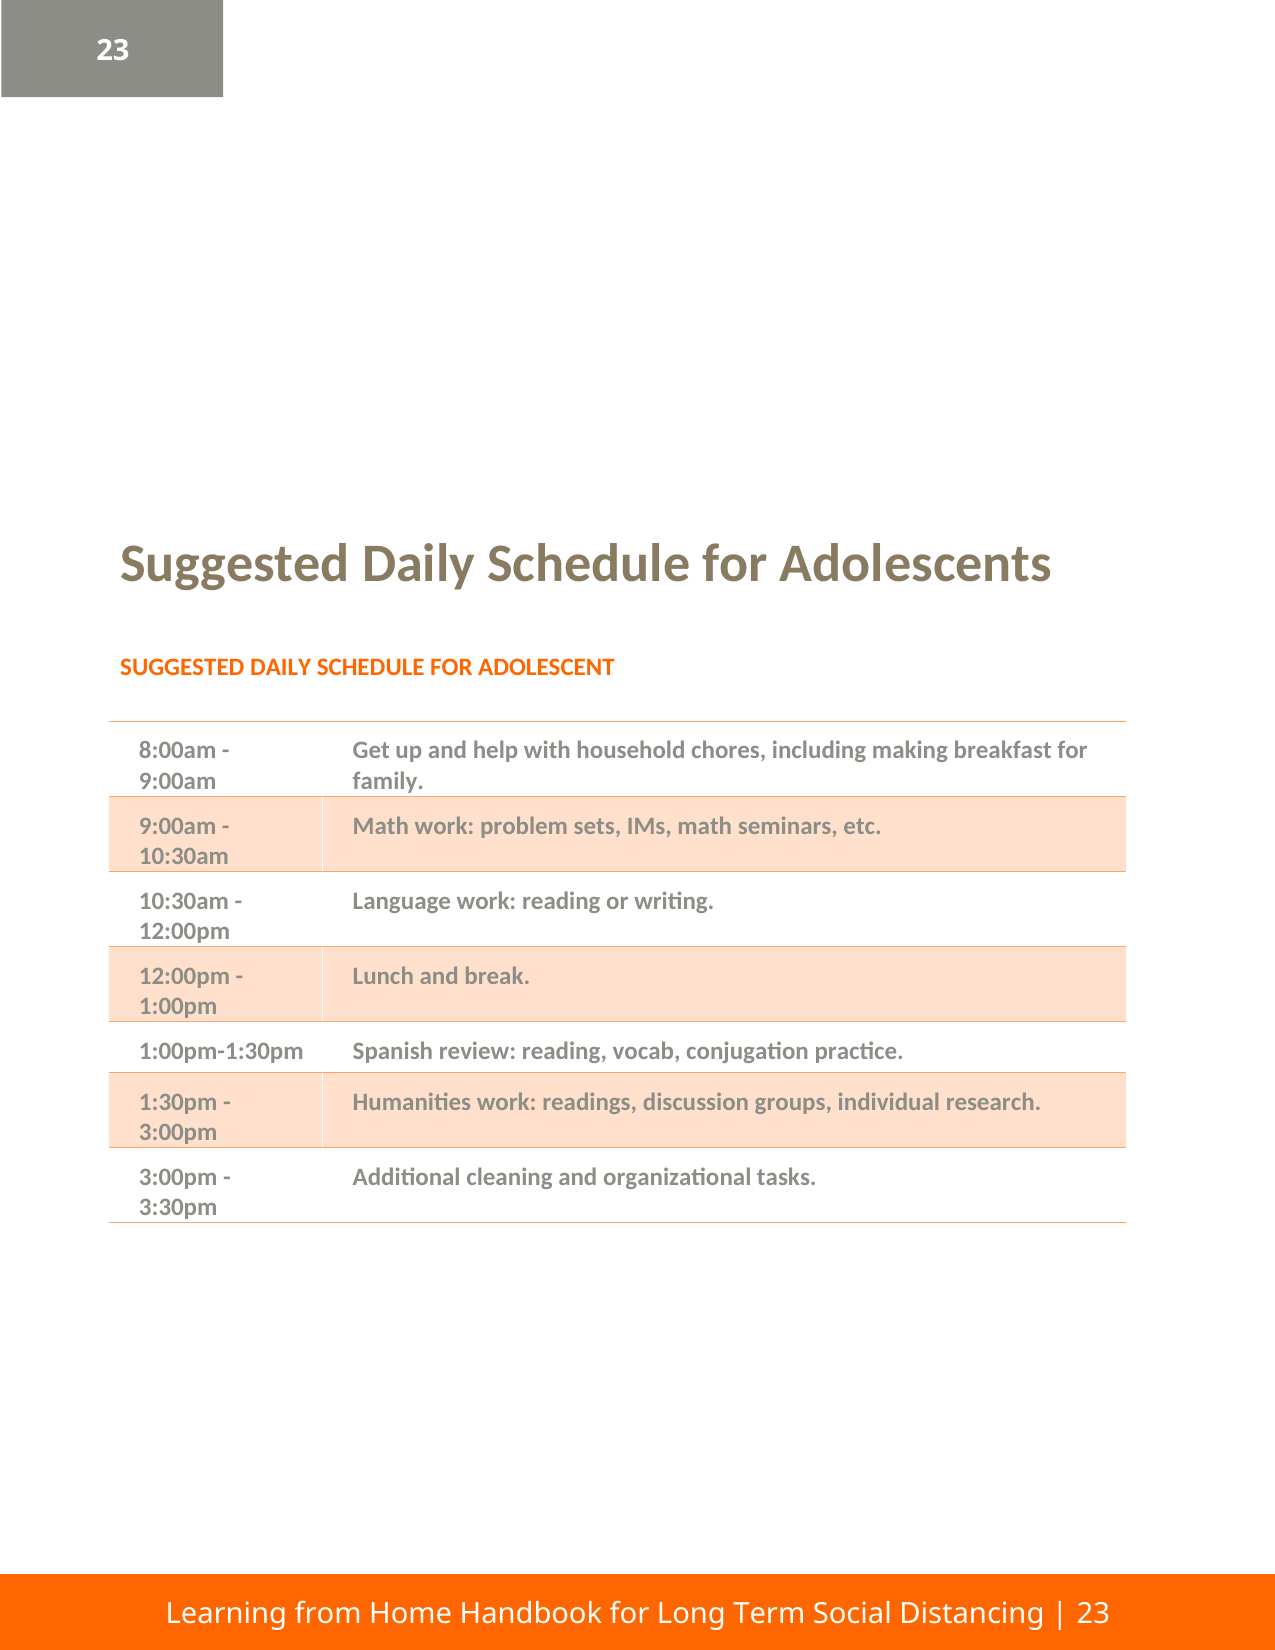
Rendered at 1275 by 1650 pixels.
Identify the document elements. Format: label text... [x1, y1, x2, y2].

table_cell 9:00am - 10:30am [109, 797, 322, 871]
table_cell Humanities work: readings, discussion groups, individual research. [323, 1073, 1126, 1147]
table_cell Additional cleaning and organizational tasks. [323, 1148, 1126, 1222]
table_header Get up and help with household chores, including making breakfast for family. [323, 722, 1126, 796]
table_cell 1:30pm - 3:00pm [109, 1073, 322, 1147]
table_cell Language work: reading or writing. [323, 872, 1126, 946]
table_cell 1:00pm-1:30pm [109, 1022, 322, 1072]
table_cell 10:30am - 12:00pm [109, 872, 322, 946]
text Suggested Daily Schedule for Adolescents [120, 529, 1155, 595]
table_header 8:00am - 9:00am [109, 722, 322, 796]
table_cell Lunch and break. [323, 947, 1126, 1021]
table_cell Spanish review: reading, vocab, conjugation practice. [323, 1022, 1126, 1072]
table_cell Math work: problem sets, IMs, math seminars, etc. [323, 797, 1126, 871]
table_cell 12:00pm - 1:00pm [109, 947, 322, 1021]
table_cell 3:00pm - 3:30pm [109, 1148, 322, 1222]
text SUGGESTED DAILY SCHEDULE FOR ADOLESCENT [120, 651, 1155, 681]
